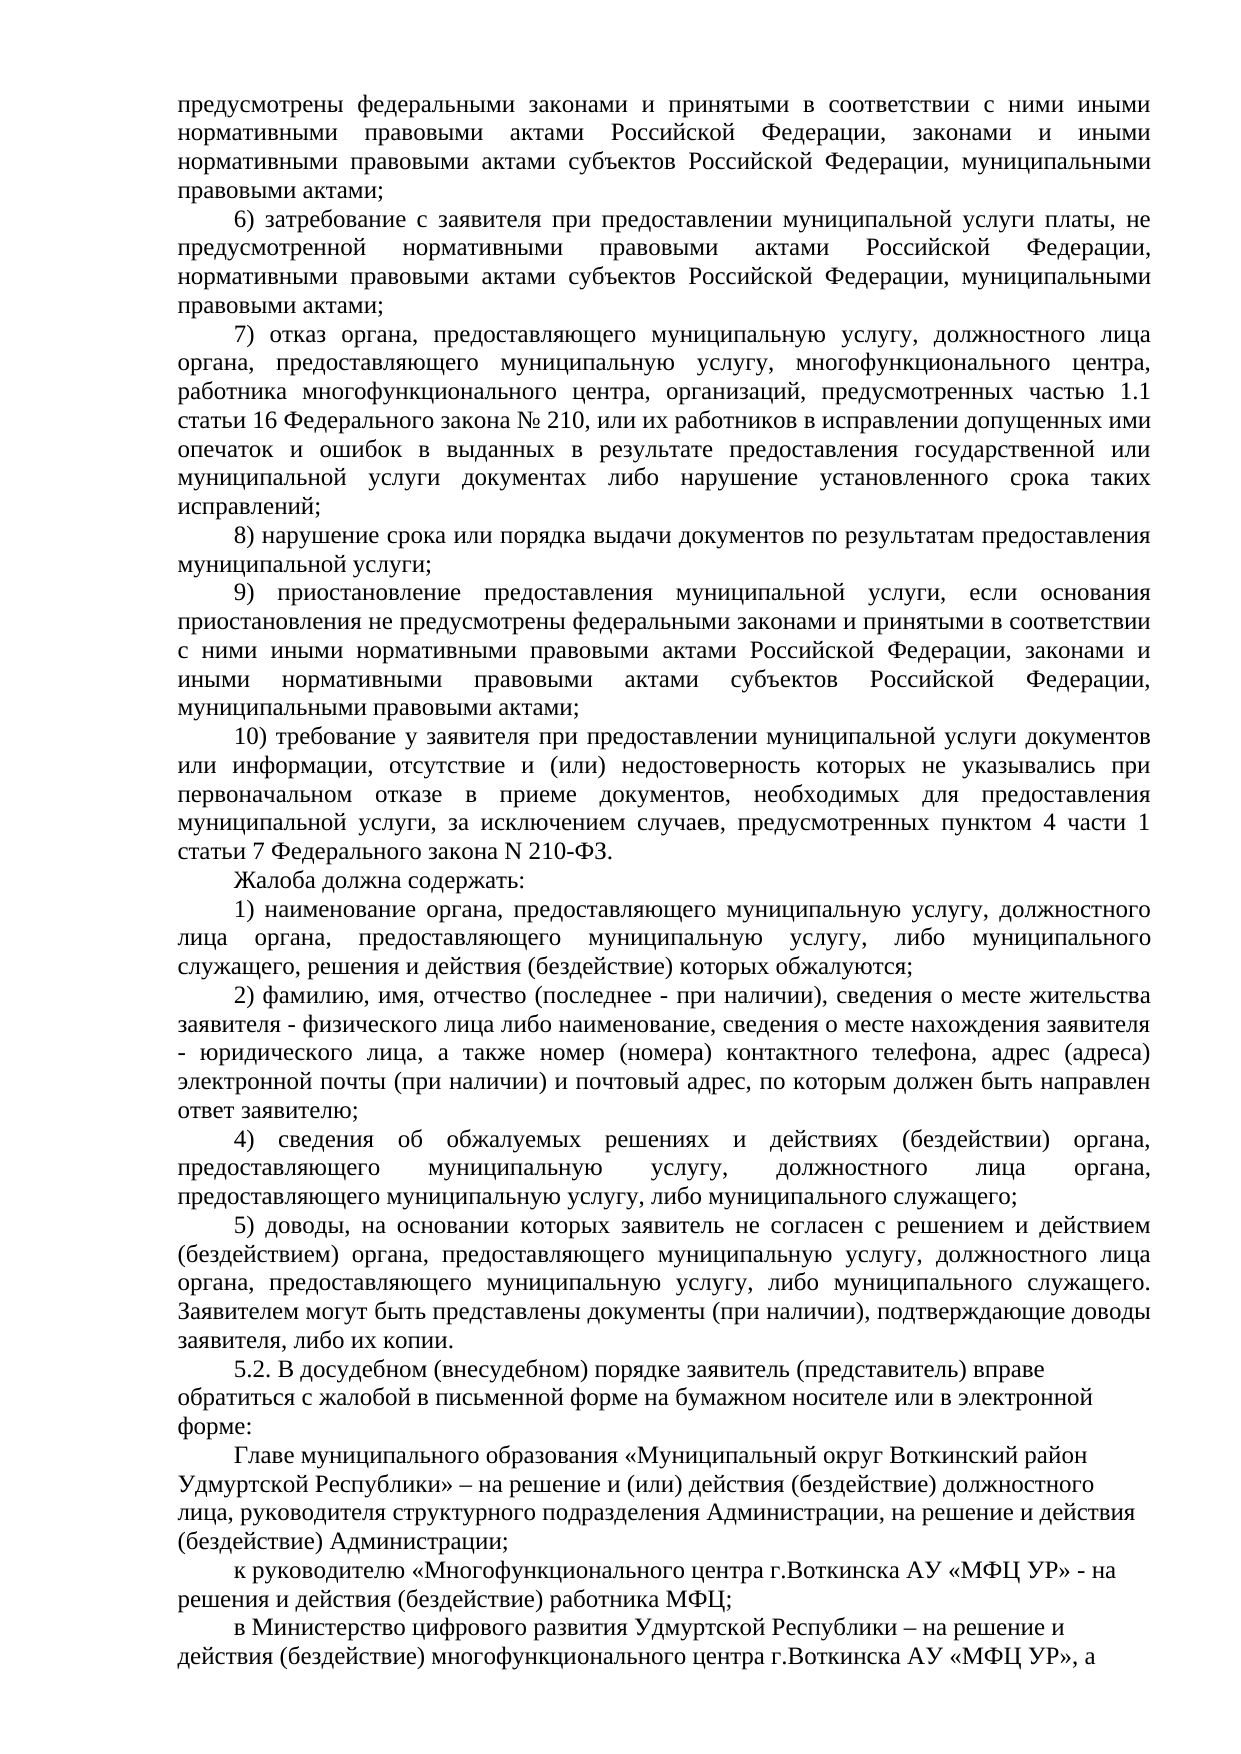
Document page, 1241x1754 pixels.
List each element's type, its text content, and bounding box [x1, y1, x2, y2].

text 5.2. В досудебном (внесудебном) порядке заявитель (представитель) вправе обратиться с жалобой в письменной форме на бумажном носителе или в электронной форме: [177, 1354, 1152, 1440]
text 5) доводы, на основании которых заявитель не согласен с решением и действием (бездействием) органа, предоставляющего муниципальную услугу, должностного лица органа, предоставляющего муниципальную услугу, либо муниципального служащего. Заявителем могут быть представлены документы (при наличии), подтверждающие доводы заявителя, либо их копии. [177, 1210, 1152, 1354]
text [177, 1612, 1152, 1670]
text к руководителю «Многофункционального центра г.Воткинска АУ «МФЦ УР» - на решения и действия (бездействие) работника МФЦ; [177, 1555, 1152, 1612]
text 2) фамилию, имя, отчество (последнее - при наличии), сведения о месте жительства заявителя - физического лица либо наименование, сведения о месте нахождения заявителя - юридического лица, а также номер (номера) контактного телефона, адрес (адреса) электронной почты (при наличии) и почтовый адрес, по которым должен быть направлен ответ заявителю; [177, 980, 1152, 1124]
text 4) сведения об обжалуемых решениях и действиях (бездействии) органа, предоставляющего муниципальную услугу, должностного лица органа, предоставляющего муниципальную услугу, либо муниципального служащего; [177, 1124, 1152, 1210]
text 1) наименование органа, предоставляющего муниципальную услугу, должностного лица органа, предоставляющего муниципальную услугу, либо муниципального служащего, решения и действия (бездействие) которых обжалуются; [177, 894, 1152, 980]
text Главе муниципального образования «Муниципальный округ Воткинский район Удмуртской Республики» – на решение и (или) действия (бездействие) должностного лица, руководителя структурного подразделения Администрации, на решение и действия (бездействие) Администрации; [177, 1440, 1152, 1555]
text Жалоба должна содержать: [177, 865, 1152, 894]
text 9) приостановление предоставления муниципальной услуги, если основания приостановления не предусмотрены федеральными законами и принятыми в соответствии с ними иными нормативными правовыми актами Российской Федерации, законами и иными нормативными правовыми актами субъектов Российской Федерации, муниципальными правовыми актами; [177, 577, 1152, 721]
text 6) затребование с заявителя при предоставлении муниципальной услуги платы, не предусмотренной нормативными правовыми актами Российской Федерации, нормативными правовыми актами субъектов Российской Федерации, муниципальными правовыми актами; [177, 204, 1152, 319]
text 7) отказ органа, предоставляющего муниципальную услугу, должностного лица органа, предоставляющего муниципальную услугу, многофункционального центра, работника многофункционального центра, организаций, предусмотренных частью 1.1 статьи 16 Федерального закона № 210, или их работников в исправлении допущенных ими опечаток и ошибок в выданных в результате предоставления государственной или муниципальной услуги документах либо нарушение установленного срока таких исправлений; [177, 319, 1152, 520]
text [177, 89, 1152, 204]
text 10) требование у заявителя при предоставлении муниципальной услуги документов или информации, отсутствие и (или) недостоверность которых не указывались при первоначальном отказе в приеме документов, необходимых для предоставления муниципальной услуги, за исключением случаев, предусмотренных пунктом 4 части 1 статьи 7 Федерального закона N 210-ФЗ. [177, 721, 1152, 865]
text 8) нарушение срока или порядка выдачи документов по результатам предоставления муниципальной услуги; [177, 520, 1152, 577]
